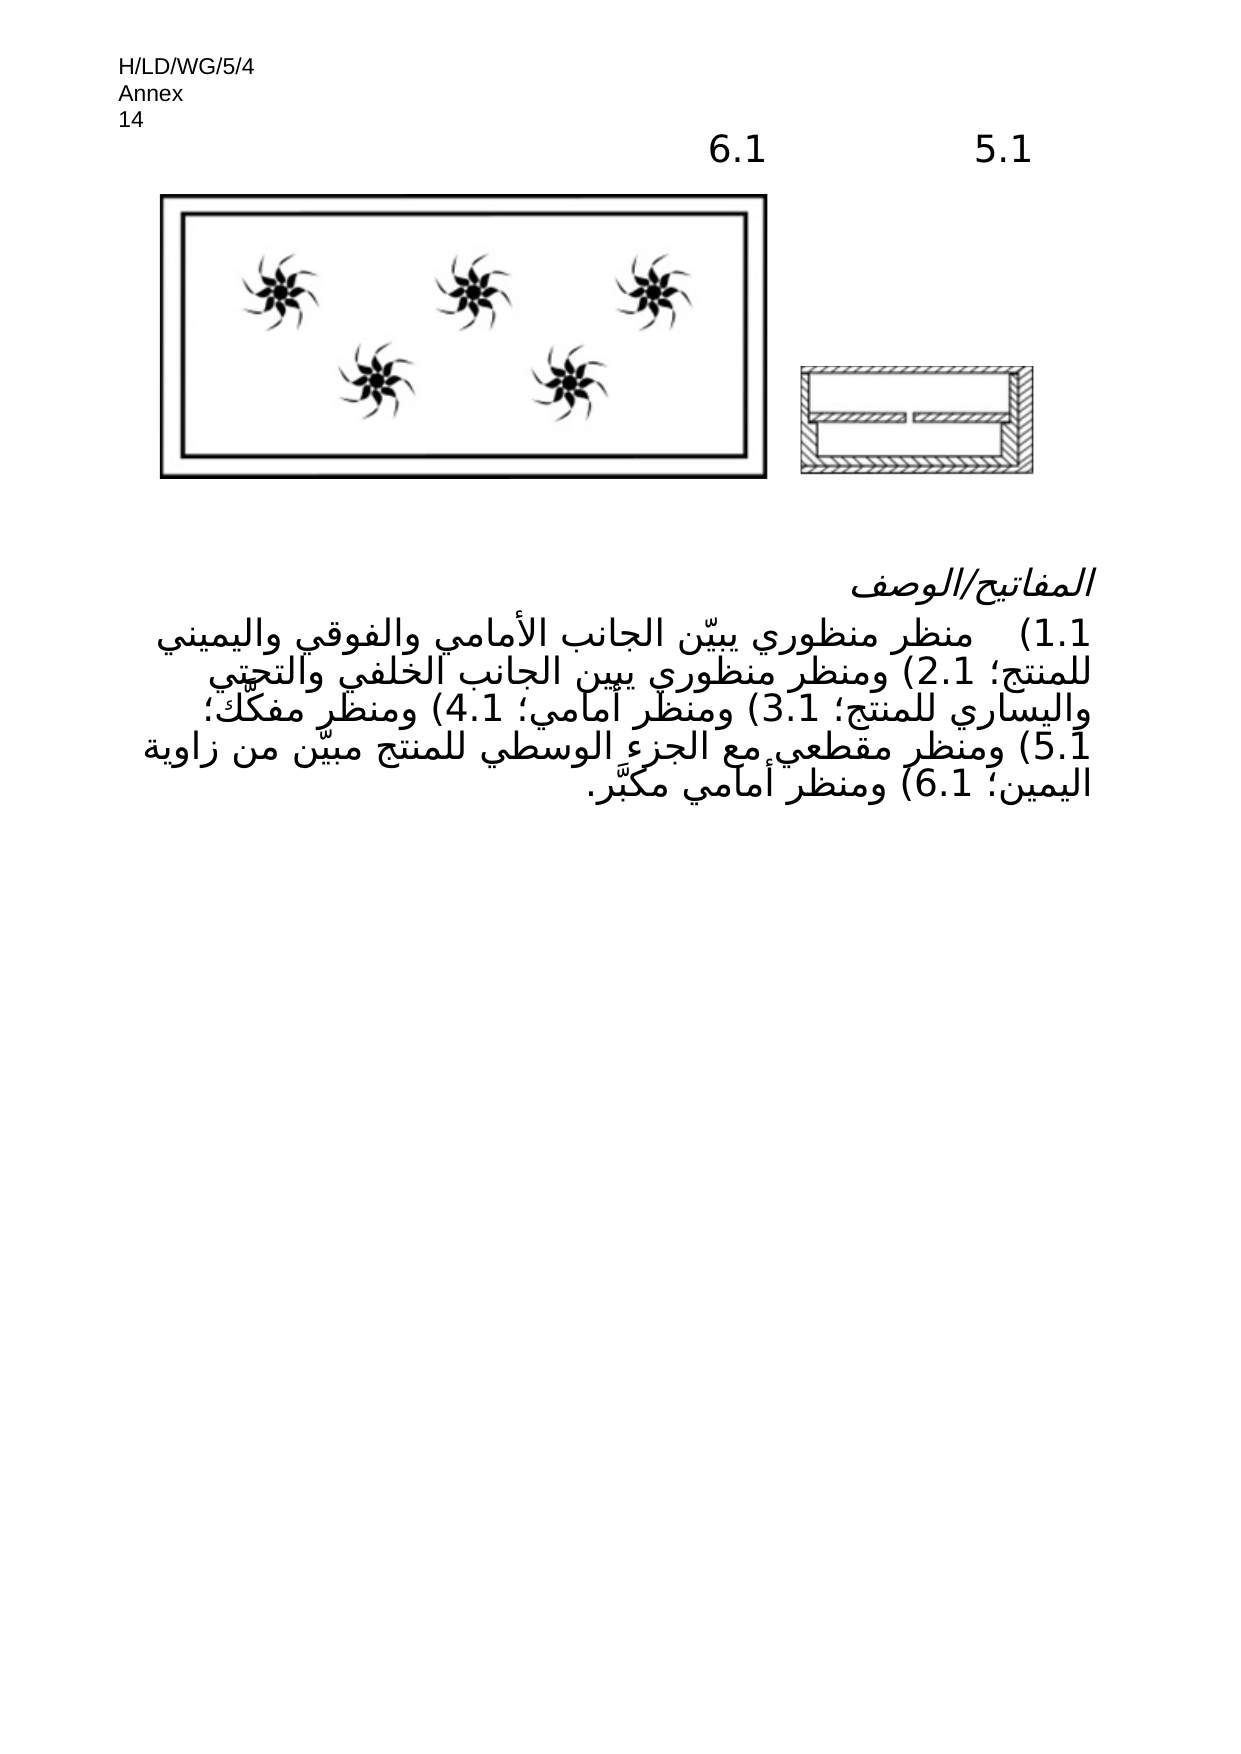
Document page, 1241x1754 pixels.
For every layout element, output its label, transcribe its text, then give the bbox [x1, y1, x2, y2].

text 1.1) منظر منظوري يبيّن الجانب الأمامي والفوقي واليميني للمنتج؛ 2.1) ومنظر منظوري يبين الجانب الخلفي والتحتي واليساري للمنتج؛ 3.1) ومنظر أمامي؛ 4.1) ومنظر مفكَّك؛ 5.1) ومنظر مقطعي مع الجزء الوسطي للمنتج مبيّن من زاوية اليمين؛ 6.1) ومنظر أمامي مكبَّر. [118, 617, 1092, 804]
picture [800, 366, 1034, 479]
picture [159, 194, 768, 479]
text 5.1 6.1 [118, 132, 1092, 170]
text المفاتيح/الوصف [118, 567, 1092, 604]
